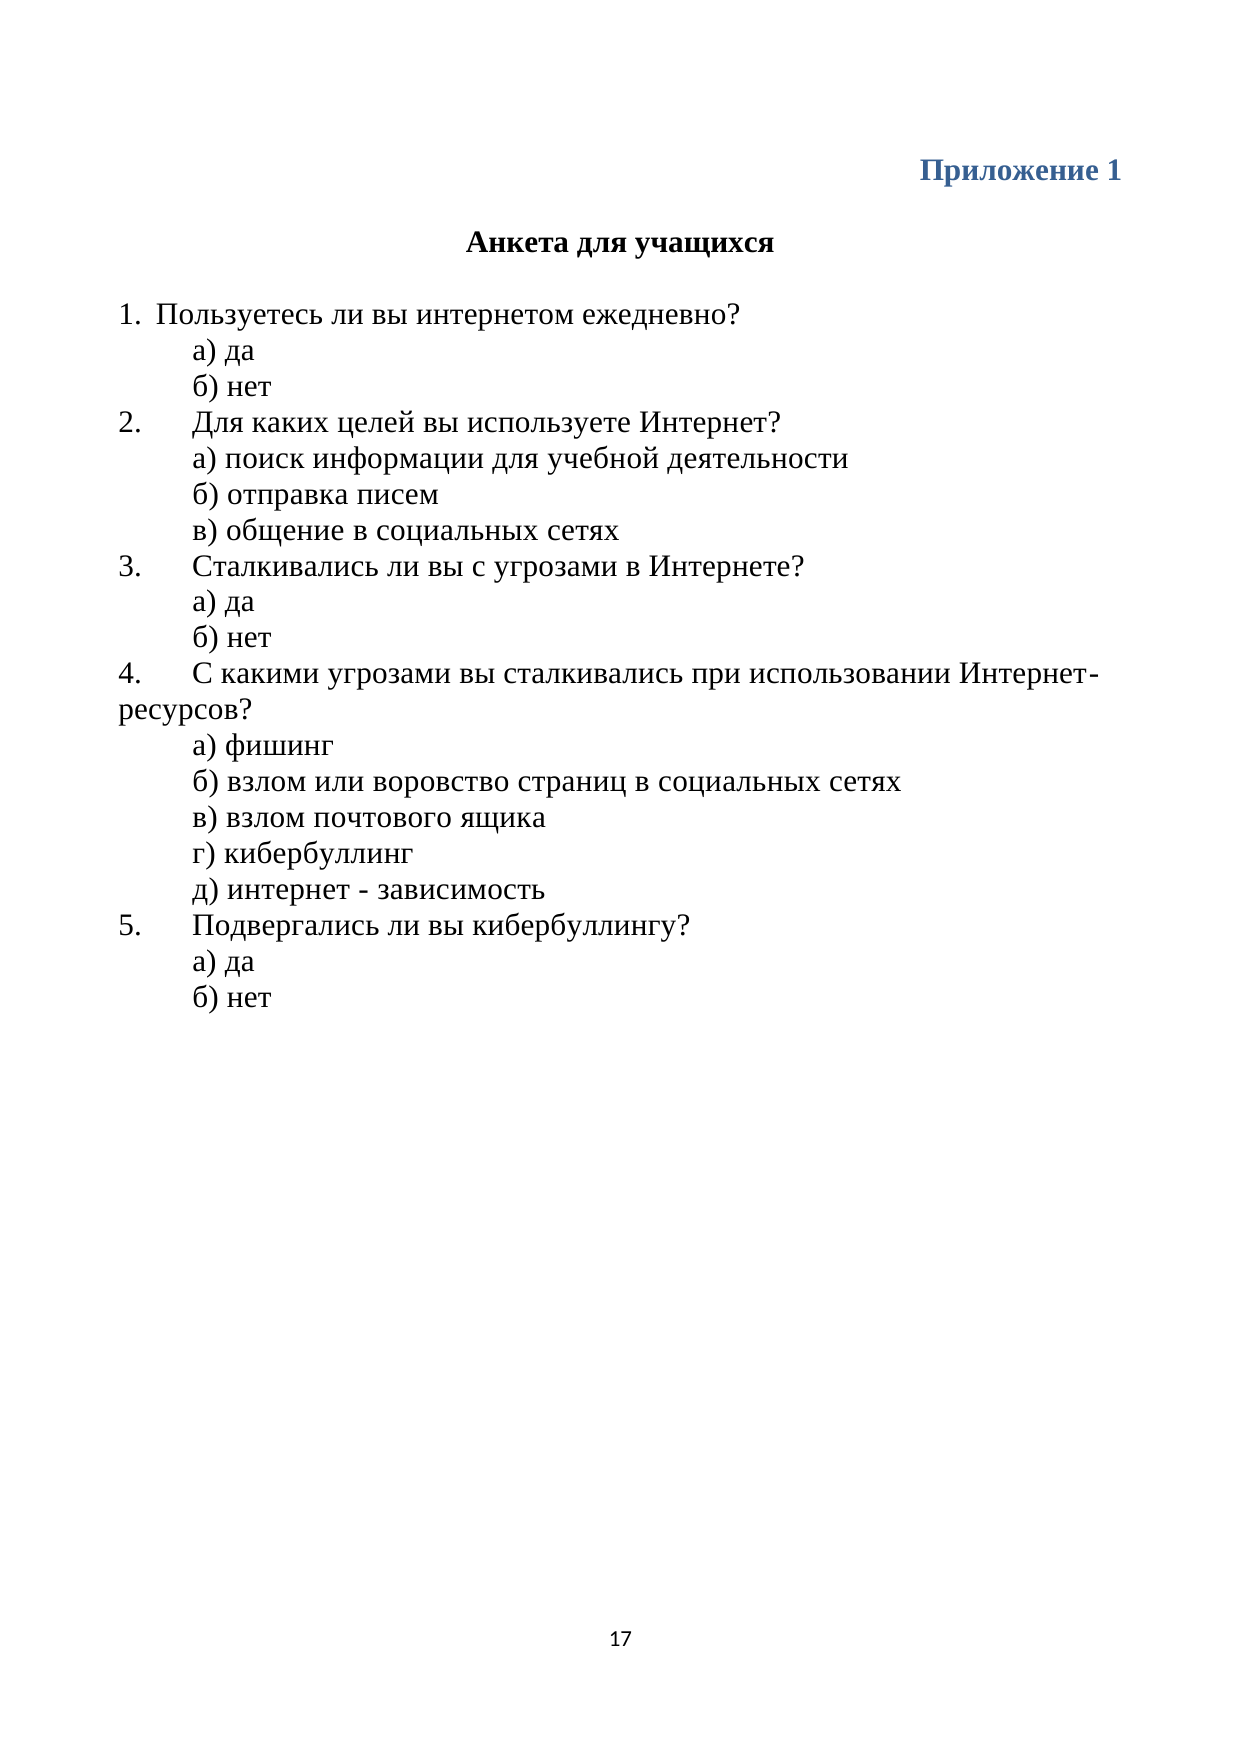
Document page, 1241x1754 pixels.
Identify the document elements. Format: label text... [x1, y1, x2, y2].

list Для каких целей вы используете Интернет? [118, 403, 1122, 439]
text б) отправка писем [192, 475, 1122, 511]
list а) да [192, 583, 1122, 619]
text а) да [118, 331, 1122, 367]
text в) общение в социальных сетях [192, 511, 1122, 547]
text г) кибербуллинг [192, 834, 1122, 870]
text д) интернет - зависимость [192, 870, 1122, 906]
list б) нет [192, 619, 1122, 654]
list Пользуетесь ли вы интернетом ежедневно? [118, 295, 1122, 331]
text а) поиск информации для учебной деятельности [192, 439, 1122, 475]
list Сталкивались ли вы с угрозами в Интернете? [118, 547, 1122, 583]
subtitle Приложение 1 [118, 151, 1122, 187]
list С какими угрозами вы сталкивались при использовании Интернет- ресурсов? [118, 654, 1122, 726]
list Подвергались ли вы кибербуллингу? [118, 906, 1122, 942]
text б) нет [118, 367, 1122, 403]
list б) нет [192, 978, 1122, 1014]
text Анкета для учащихся [118, 223, 1122, 259]
text в) взлом почтового ящика [192, 798, 1122, 834]
text а) фишинг [192, 726, 1122, 762]
list а) да [192, 942, 1122, 978]
text б) взлом или воровство страниц в социальных сетях [192, 762, 1122, 798]
